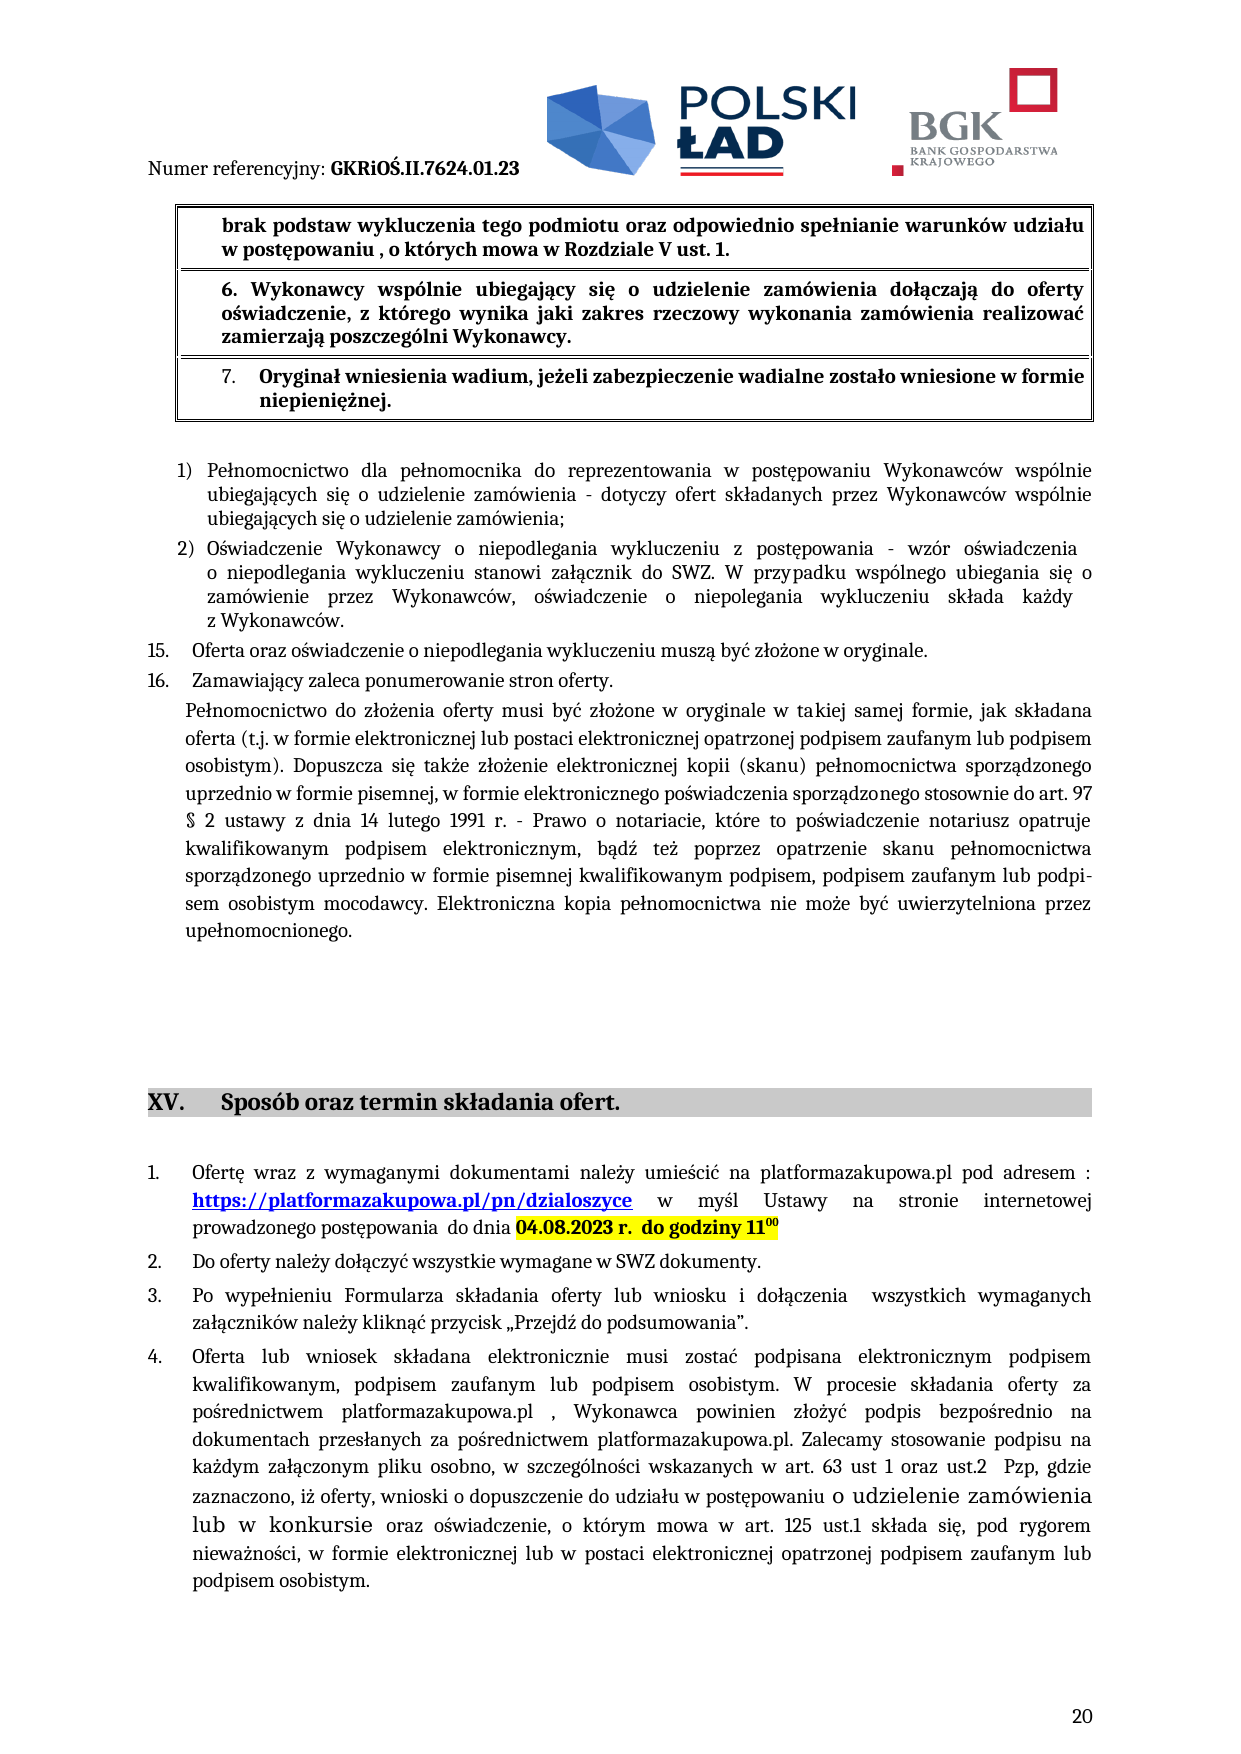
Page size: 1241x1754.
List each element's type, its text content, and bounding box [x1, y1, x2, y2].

list Oferta oraz oświadczenie o niepodlegania wykluczeniu muszą być złożone w oryginale. [148, 639, 1092, 663]
list Zamawiający zaleca ponumerowanie stron oferty. [148, 669, 1092, 693]
list Pełnomocnictwo dla pełnomocnika do reprezentowania w postępowaniu Wykonawców wspólnie ubiegających się o udzielenie zamówienia - dotyczy ofert składanych przez Wykonawców wspólnie ubiegających się o udzielenie zamówienia; [177, 458, 1092, 530]
list Sposób oraz termin składania ofert. [148, 1088, 1092, 1117]
list Do oferty należy dołączyć wszystkie wymagane w SWZ dokumenty. [148, 1250, 1092, 1274]
table_cell Oryginał wniesienia wadium, jeżeli zabezpieczenie wadialne zostało wniesione w formie niepieniężnej. [177, 355, 1093, 419]
list Ofertę wraz z wymaganymi dokumentami należy umieścić na platformazakupowa.pl pod adresem : https://platformazakupowa.pl/pn/dzialoszyce w myśl Ustawy na stronie internetowej prowadzonego postępowania do dnia 04.08.2023 r. do godziny 1100 [148, 1161, 1092, 1240]
picture [892, 68, 1058, 176]
list Oświadczenie Wykonawcy o niepodlegania wykluczeniu z postępowania - wzór oświadczenia o niepodlegania wykluczeniu stanowi załącznik do SWZ. W przypadku wspólnego ubiegania się o zamówienie przez Wykonawców, oświadczenie o niepolegania wykluczeniu składa każdy z Wykonawców. [177, 537, 1092, 632]
list Po wypełnieniu Formularza składania oferty lub wniosku i dołączenia wszystkich wymaganych załączników należy kliknąć przycisk „Przejdź do podsumowania”. [148, 1283, 1092, 1335]
list Oferta lub wniosek składana elektronicznie musi zostać podpisana elektronicznym podpisem kwalifikowanym, podpisem zaufanym lub podpisem osobistym. W procesie składania oferty za pośrednictwem platformazakupowa.pl , Wykonawca powinien złożyć podpis bezpośrednio na dokumentach przesłanych za pośrednictwem platformazakupowa.pl. Zalecamy stosowanie podpisu na każdym załączonym pliku osobno, w szczególności wskazanych w art. 63 ust 1 oraz ust.2 Pzp, gdzie zaznaczono, iż oferty, wnioski o dopuszczenie do udziału w postępowaniu o udzielenie zamówienia lub w konkursie oraz oświadczenie, o którym mowa w art. 125 ust.1 składa się, pod rygorem nieważności, w formie elektronicznej lub w postaci elektronicznej opatrzonej podpisem zaufanym lub podpisem osobistym. [148, 1345, 1092, 1593]
table_cell 6. Wykonawcy wspólnie ubiegający się o udzielenie zamówienia dołączają do oferty oświadczenie, z którego wynika jaki zakres rzeczowy wykonania zamówienia realizować zamierzają poszczególni Wykonawcy. [177, 268, 1093, 355]
picture [547, 85, 856, 176]
text Pełnomocnictwo do złożenia oferty musi być złożone w oryginale w takiej samej formie, jak składana oferta (t.j. w formie elektronicznej lub postaci elektronicznej opatrzonej podpisem zaufanym lub podpisem osobistym). Dopuszcza się także złożenie elektronicznej kopii (skanu) pełnomocnictwa sporządzonego uprzednio w formie pisemnej, w formie elektronicznego poświadczenia sporządzonego stosownie do art. 97 § 2 ustawy z dnia 14 lutego 1991 r. - Prawo o notariacie, które to poświadczenie notariusz opatruje kwalifikowanym podpisem elektronicznym, bądź też poprzez opatrzenie skanu pełnomocnictwa sporządzonego uprzednio w formie pisemnej kwalifikowanym podpisem, podpisem zaufanym lub podpisem osobistym mocodawcy. Elektroniczna kopia pełnomocnictwa nie może być uwierzytelniona przez upełnomocnionego. [185, 699, 1092, 943]
